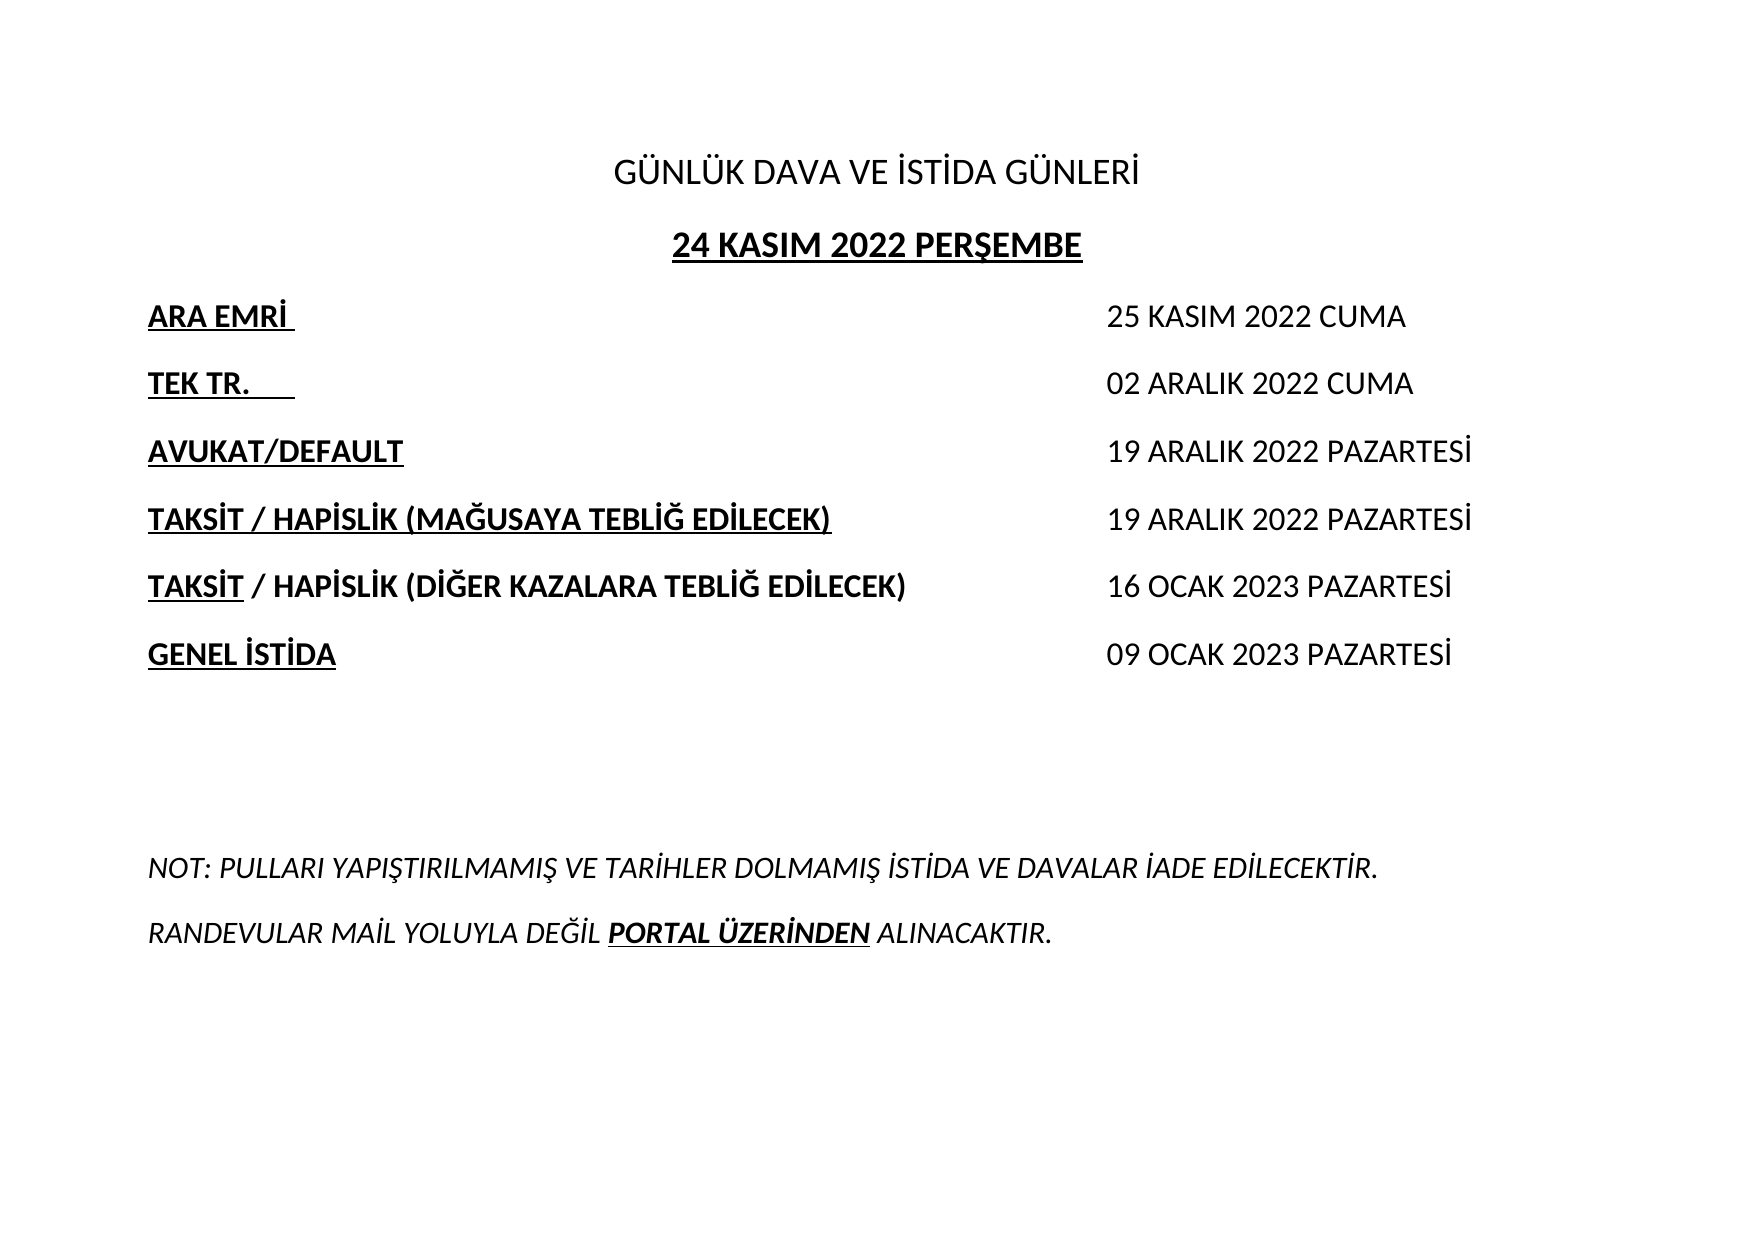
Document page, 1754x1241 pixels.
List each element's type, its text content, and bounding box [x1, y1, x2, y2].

text TEK TR. 02 ARALIK 2022 CUMA [148, 362, 1606, 403]
text NOT: PULLARI YAPIŞTIRILMAMIŞ VE TARİHLER DOLMAMIŞ İSTİDA VE DAVALAR İADE EDİLECEKTİR. [148, 848, 1606, 886]
text ARA EMRİ 25 KASIM 2022 CUMA [148, 295, 1606, 335]
text TAKSİT / HAPİSLİK (MAĞUSAYA TEBLİĞ EDİLECEK) 19 ARALIK 2022 PAZARTESİ [148, 497, 1606, 538]
text TAKSİT / HAPİSLİK (DİĞER KAZALARA TEBLİĞ EDİLECEK) 16 OCAK 2023 PAZARTESİ [148, 565, 1606, 606]
text 24 KASIM 2022 PERŞEMBE [148, 221, 1606, 267]
text AVUKAT/DEFAULT 19 ARALIK 2022 PAZARTESİ [148, 430, 1606, 471]
text GENEL İSTİDA 09 OCAK 2023 PAZARTESİ [148, 633, 1606, 673]
text RANDEVULAR MAİL YOLUYLA DEĞİL PORTAL ÜZERİNDEN ALINACAKTIR. [148, 913, 1606, 951]
text GÜNLÜK DAVA VE İSTİDA GÜNLERİ [148, 148, 1606, 193]
